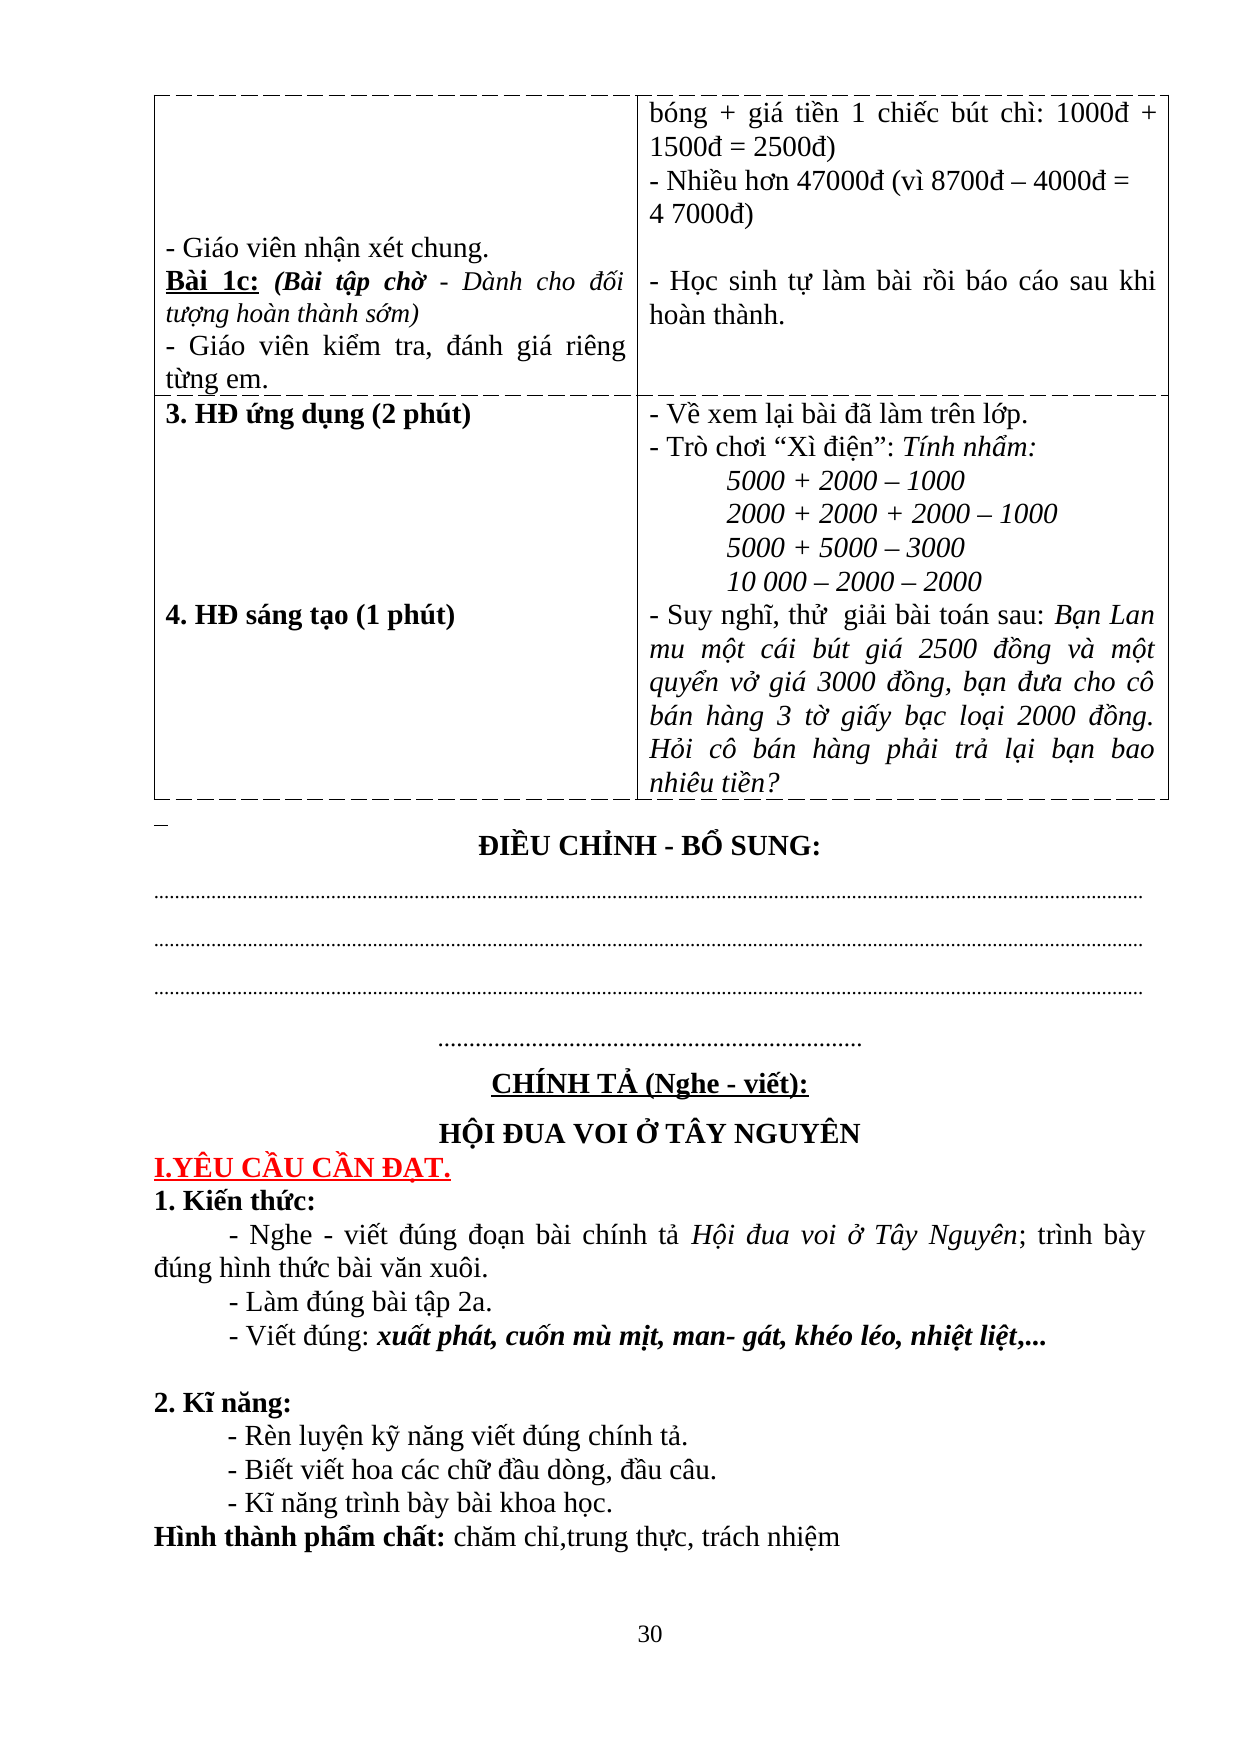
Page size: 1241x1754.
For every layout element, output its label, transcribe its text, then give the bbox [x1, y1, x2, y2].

text HỘI ĐUA VOI Ở TÂY NGUYÊN [153, 1116, 1146, 1150]
text 2. Kĩ năng: [153, 1385, 1146, 1418]
text 1. Kiến thức: [153, 1183, 1146, 1217]
text I.YÊU CẦU CẦN ĐẠT. [153, 1150, 1146, 1183]
text - Nghe - viết đúng đoạn bài chính tả Hội đua voi ở Tây Nguyên; trình bày đúng hình thức bài văn xuôi. [153, 1217, 1146, 1284]
text .................................................................... [153, 1023, 1146, 1052]
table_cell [155, 95, 637, 395]
text - Rèn luyện kỹ năng viết đúng chính tả. [153, 1418, 1146, 1452]
text CHÍNH TẢ (Nghe - viết): [153, 1066, 1146, 1100]
table_cell - Về xem lại bài đã làm trên lớp. - Trò chơi “Xì điện”: Tính nhẩm: 5000 + 2000 – 1000 2000 + 2000 + 2000 – 1000 5000 + 5000 – 3000 10 000 – 2000 – 2000 - Suy nghĩ, thử giải bài toán sau: Bạn Lan mu một cái bút giá 2500 đồng và một quyển vở giá 3000 đồng, bạn đưa cho cô bán hàng 3 tờ giấy bạc loại 2000 đồng. Hỏi cô bán hàng phải trả lại bạn bao nhiêu tiền? [638, 395, 1168, 798]
text - Làm đúng bài tập 2a. [153, 1284, 1146, 1318]
text - Viết đúng: xuất phát, cuốn mù mịt, man- gát, khéo léo, nhiệt liệt,... [153, 1318, 1146, 1351]
table_cell 3. HĐ ứng dụng (2 phút) 4. HĐ sáng tạo (1 phút) [155, 395, 637, 798]
text ĐIỀU CHỈNH - BỔ SUNG: [153, 828, 1146, 862]
text .......................................................................................................................................................................................................................................................................................................................................................................................................................................................................................................................................................................................... [153, 879, 1146, 999]
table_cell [638, 95, 1168, 395]
text Hình thành phẩm chất: chăm chỉ,trung thực, trách nhiệm [153, 1519, 1146, 1552]
text - Kĩ năng trình bày bài khoa học. [153, 1485, 1146, 1519]
text - Biết viết hoa các chữ đầu dòng, đầu câu. [153, 1452, 1146, 1485]
